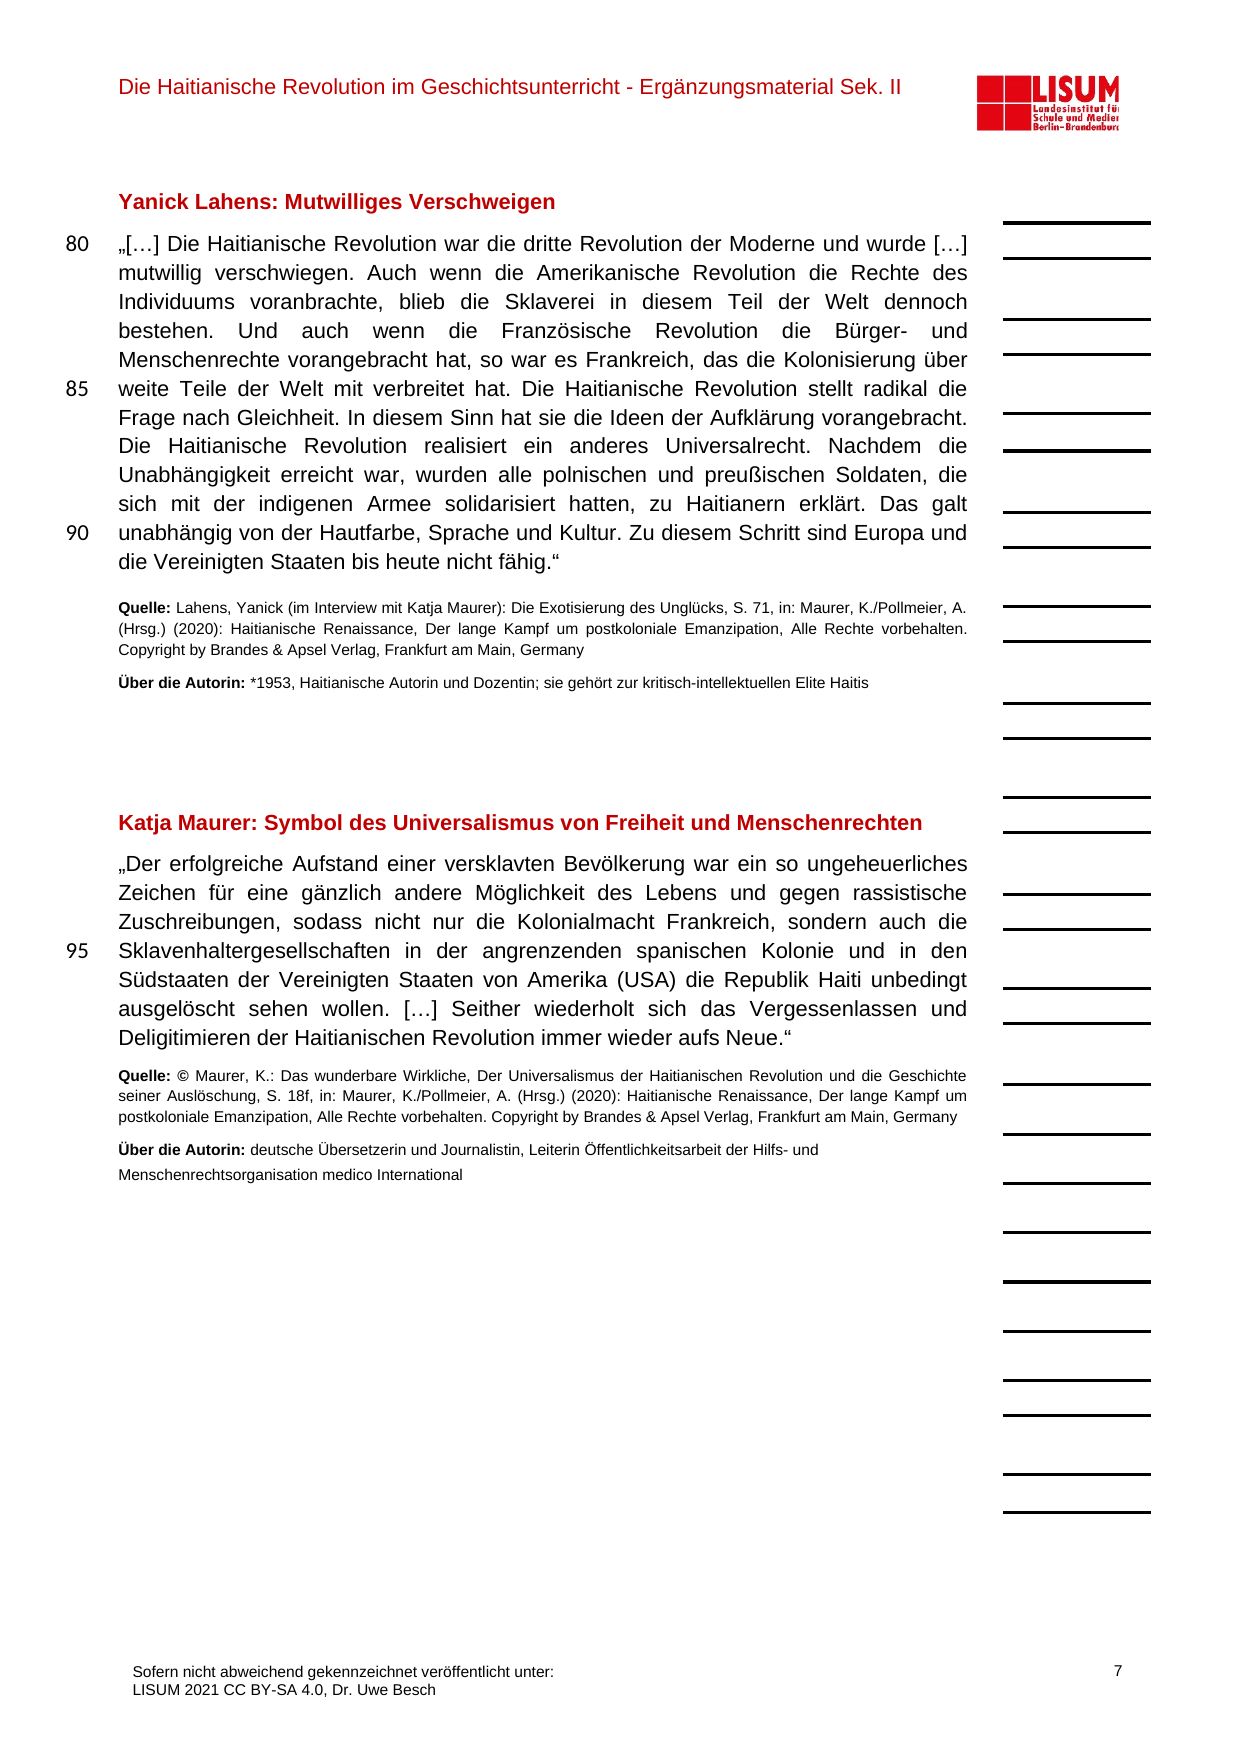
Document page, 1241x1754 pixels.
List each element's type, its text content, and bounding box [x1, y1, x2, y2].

text „[…] Die Haitianische Revolution war die dritte Revolution der Moderne und wurde […] mutwillig verschwiegen. Auch wenn die Amerikanische Revolution die Rechte des Individuums voranbrachte, blieb die Sklaverei in diesem Teil der Welt dennoch bestehen. Und auch wenn die Französische Revolution die Bürger- und Menschenrechte vorangebracht hat, so war es Frankreich, das die Kolonisierung über weite Teile der Welt mit verbreitet hat. Die Haitianische Revolution stellt radikal die Frage nach Gleichheit. In diesem Sinn hat sie die Ideen der Aufklärung vorangebracht. Die Haitianische Revolution realisiert ein anderes Universalrecht. Nachdem die Unabhängigkeit erreicht war, wurden alle polnischen und preußischen Soldaten, die sich mit der indigenen Armee solidarisiert hatten, zu Haitianern erklärt. Das galt unabhängig von der Hautfarbe, Sprache und Kultur. Zu diesem Schritt sind Europa und die Vereinigten Staaten bis heute nicht fähig.“ [118, 231, 1122, 574]
text Yanick Lahens: Mutwilliges Verschweigen [118, 189, 1122, 214]
text Katja Maurer: Symbol des Universalismus von Freiheit und Menschenrechten [118, 810, 1122, 835]
text „Der erfolgreiche Aufstand einer versklavten Bevölkerung war ein so ungeheuerliches Zeichen für eine gänzlich andere Möglichkeit des Lebens und gegen rassistische Zuschreibungen, sodass nicht nur die Kolonialmacht Frankreich, sondern auch die Sklavenhaltergesellschaften in der angrenzenden spanischen Kolonie und in den Südstaaten der Vereinigten Staaten von Amerika (USA) die Republik Haiti unbedingt ausgelöscht sehen wollen. […] Seither wiederholt sich das Vergessenlassen und Deligitimieren der Haitianischen Revolution immer wieder aufs Neue.“ [118, 851, 1122, 1050]
text Über die Autorin: deutsche Übersetzerin und Journalistin, Leiterin Öffentlichkeitsarbeit der Hilfs- und Menschenrechtsorganisation medico International [118, 1141, 1122, 1185]
text Quelle: © Maurer, K.: Das wunderbare Wirkliche, Der Universalismus der Haitianischen Revolution und die Geschichte seiner Auslöschung, S. 18f, in: Maurer, K./Pollmeier, A. (Hrsg.) (2020): Haitianische Renaissance, Der lange Kampf um postkoloniale Emanzipation, Alle Rechte vorbehalten. Copyright by Brandes & Apsel Verlag, Frankfurt am Main, Germany [118, 1066, 1122, 1126]
text Quelle: Lahens, Yanick (im Interview mit Katja Maurer): Die Exotisierung des Unglücks, S. 71, in: Maurer, K./Pollmeier, A. (Hrsg.) (2020): Haitianische Renaissance, Der lange Kampf um postkoloniale Emanzipation, Alle Rechte vorbehalten. Copyright by Brandes & Apsel Verlag, Frankfurt am Main, Germany [118, 599, 1122, 658]
picture [975, 73, 1119, 130]
text Über die Autorin: *1953, Haitianische Autorin und Dozentin; sie gehört zur kritisch-intellektuellen Elite Haitis [118, 673, 1122, 691]
